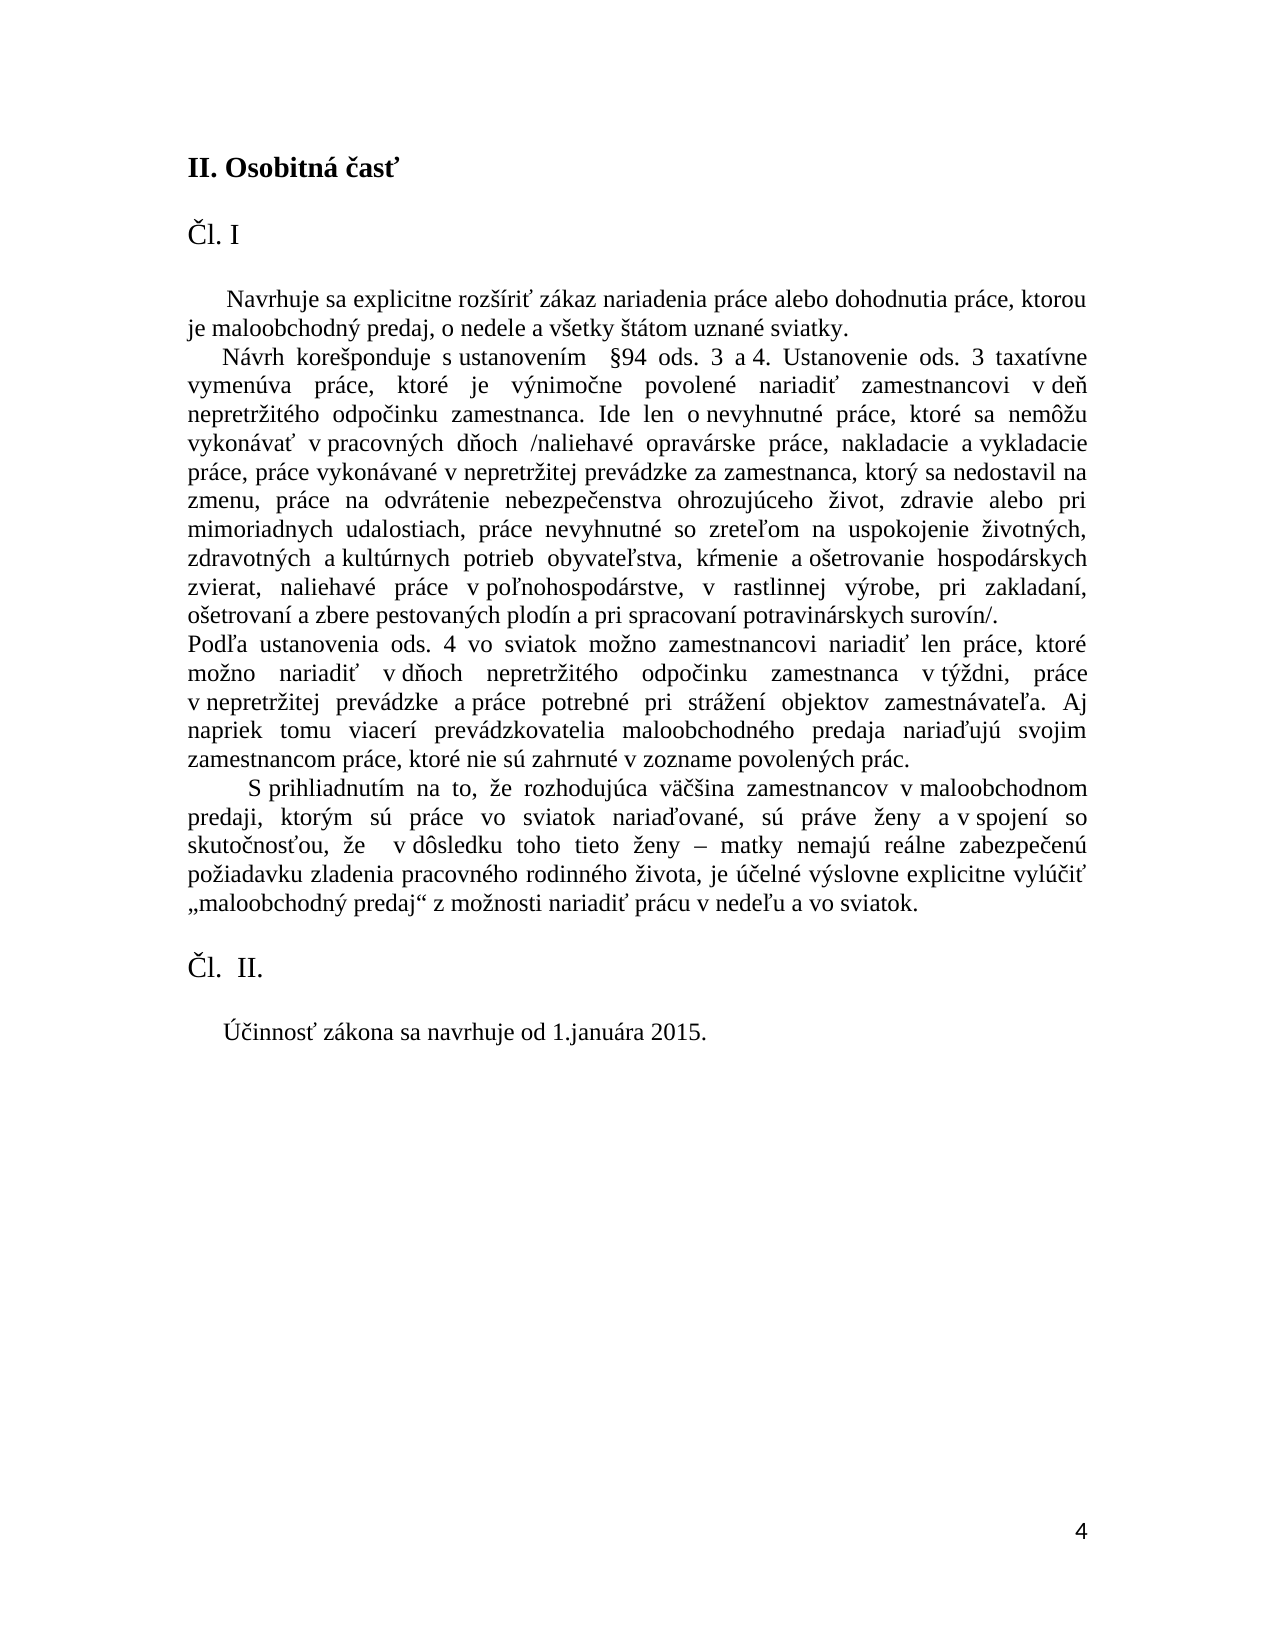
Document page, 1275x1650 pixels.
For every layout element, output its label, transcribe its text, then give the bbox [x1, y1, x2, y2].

text Čl. II. [187, 950, 1087, 984]
text Účinnosť zákona sa navrhuje od 1.januára 2015. [187, 1017, 1087, 1046]
text Podľa ustanovenia ods. 4 vo sviatok možno zamestnancovi nariadiť len práce, ktoré možno nariadiť v dňoch nepretržitého odpočinku zamestnanca v týždni, práce v nepretržitej prevádzke a práce potrebné pri strážení objektov zamestnávateľa. Aj napriek tomu viacerí prevádzkovatelia maloobchodného predaja nariaďujú svojim zamestnancom práce, ktoré nie sú zahrnuté v zozname povolených prác. [187, 629, 1087, 773]
text II. Osobitná časť [187, 150, 1087, 183]
text Návrh korešponduje s ustanovením §94 ods. 3 a 4. Ustanovenie ods. 3 taxatívne vymenúva práce, ktoré je výnimočne povolené nariadiť zamestnancovi v deň nepretržitého odpočinku zamestnanca. Ide len o nevyhnutné práce, ktoré sa nemôžu vykonávať v pracovných dňoch /naliehavé opravárske práce, nakladacie a vykladacie práce, práce vykonávané v nepretržitej prevádzke za zamestnanca, ktorý sa nedostavil na zmenu, práce na odvrátenie nebezpečenstva ohrozujúceho život, zdravie alebo pri mimoriadnych udalostiach, práce nevyhnutné so zreteľom na uspokojenie životných, zdravotných a kultúrnych potrieb obyvateľstva, kŕmenie a ošetrovanie hospodárskych zvierat, naliehavé práce v poľnohospodárstve, v rastlinnej výrobe, pri zakladaní, ošetrovaní a zbere pestovaných plodín a pri spracovaní potravinárskych surovín/. [187, 342, 1087, 629]
text Navrhuje sa explicitne rozšíriť zákaz nariadenia práce alebo dohodnutia práce, ktorou je maloobchodný predaj, o nedele a všetky štátom uznané sviatky. [187, 284, 1087, 342]
text S prihliadnutím na to, že rozhodujúca väčšina zamestnancov v maloobchodnom predaji, ktorým sú práce vo sviatok nariaďované, sú práve ženy a v spojení so skutočnosťou, že v dôsledku toho tieto ženy – matky nemajú reálne zabezpečenú požiadavku zladenia pracovného rodinného života, je účelné výslovne explicitne vylúčiť „maloobchodný predaj“ z možnosti nariadiť prácu v nedeľu a vo sviatok. [187, 773, 1087, 917]
text Čl. I [187, 217, 1087, 251]
